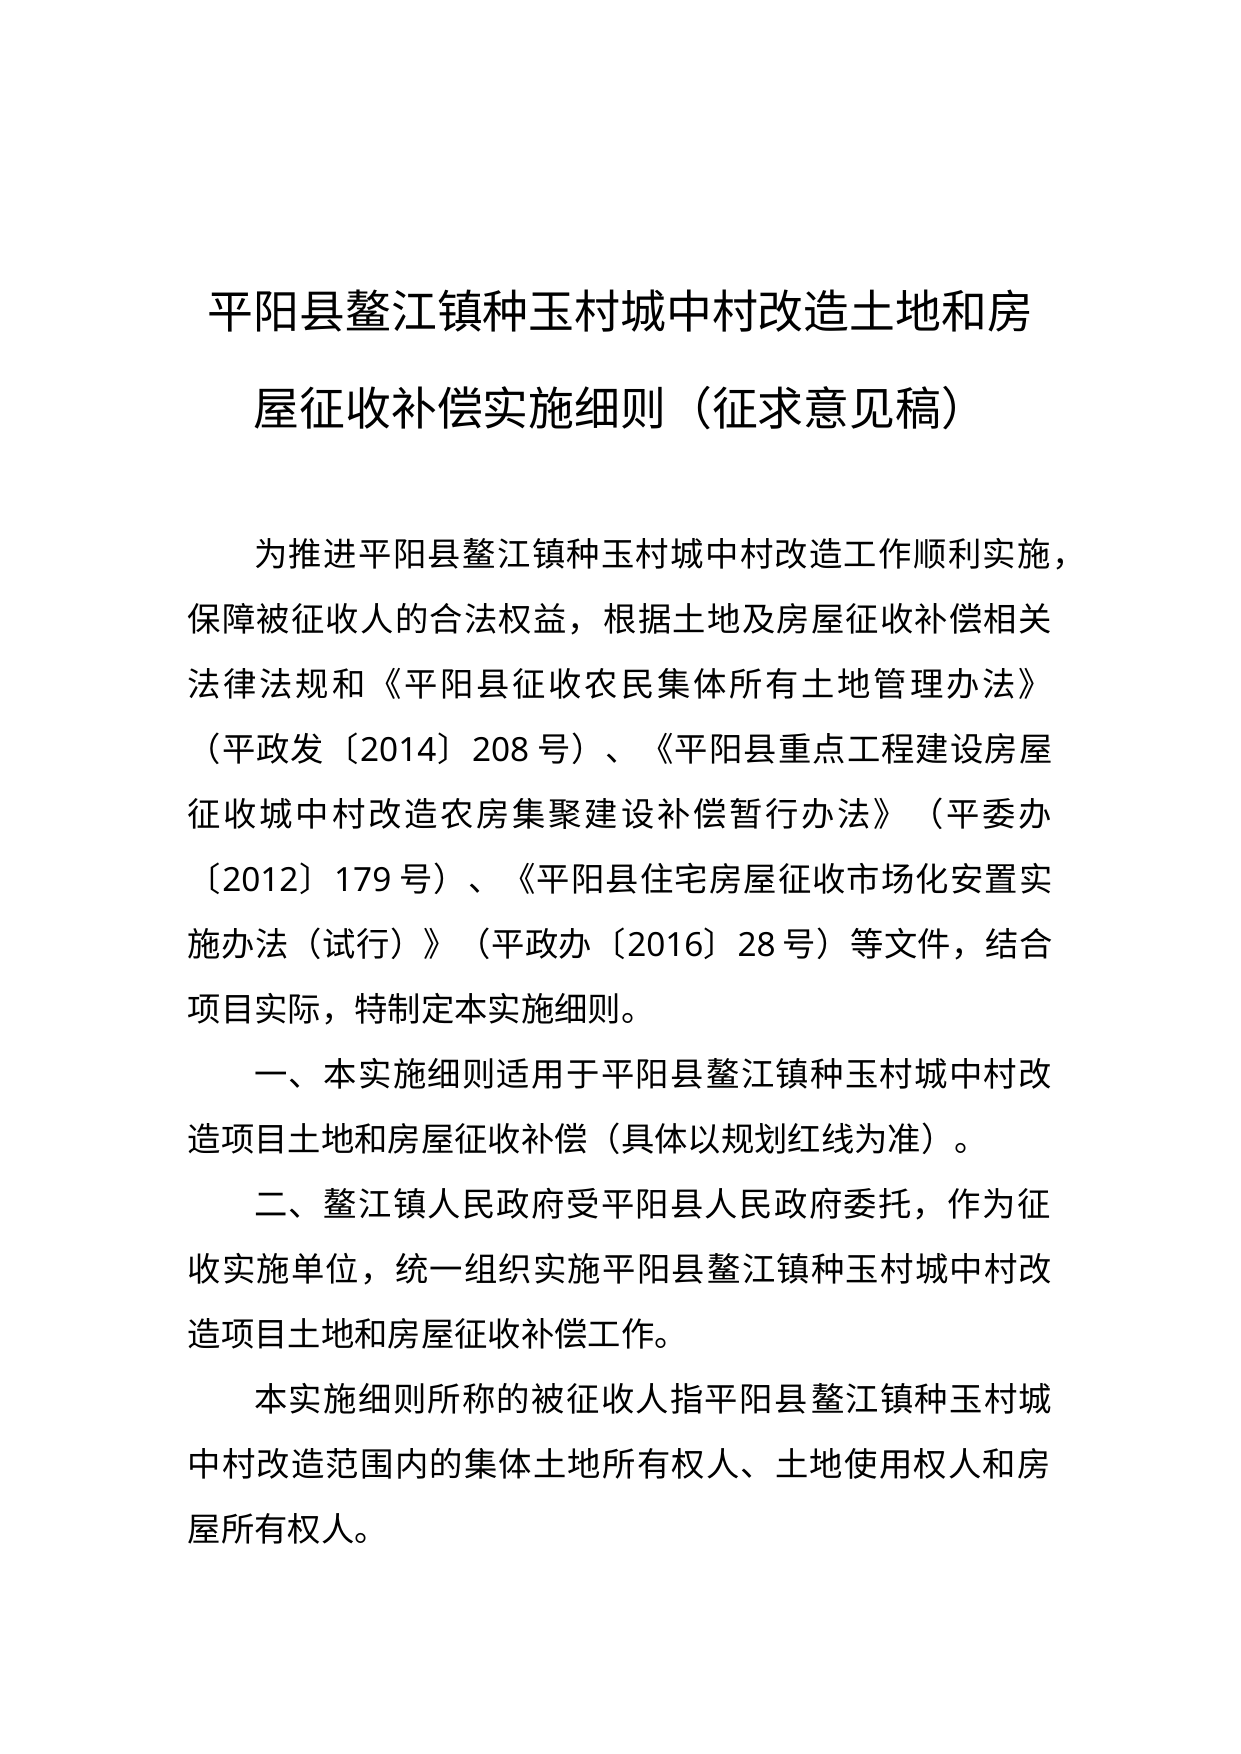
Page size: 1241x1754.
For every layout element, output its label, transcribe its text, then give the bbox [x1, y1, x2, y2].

text 一、本实施细则适用于平阳县鳌江镇种玉村城中村改造项目土地和房屋征收补偿（具体以规划红线为准）。 [187, 1039, 1053, 1169]
text 本实施细则所称的被征收人指平阳县鳌江镇种玉村城中村改造范围内的集体土地所有权人、土地使用权人和房屋所有权人。 [187, 1364, 1053, 1559]
text 为推进平阳县鳌江镇种玉村城中村改造工作顺利实施，保障被征收人的合法权益，根据土地及房屋征收补偿相关法律法规和《平阳县征收农民集体所有土地管理办法》（平政发〔2014〕208号）、《平阳县重点工程建设房屋征收城中村改造农房集聚建设补偿暂行办法》（平委办〔2012〕179号）、《平阳县住宅房屋征收市场化安置实施办法（试行）》（平政办〔2016〕28号）等文件，结合项目实际，特制定本实施细则。 [187, 519, 1053, 1039]
text 平阳县鳌江镇种玉村城中村改造土地和房屋征收补偿实施细则（征求意见稿） [187, 259, 1053, 454]
text 二、鳌江镇人民政府受平阳县人民政府委托，作为征收实施单位，统一组织实施平阳县鳌江镇种玉村城中村改造项目土地和房屋征收补偿工作。 [187, 1169, 1053, 1364]
